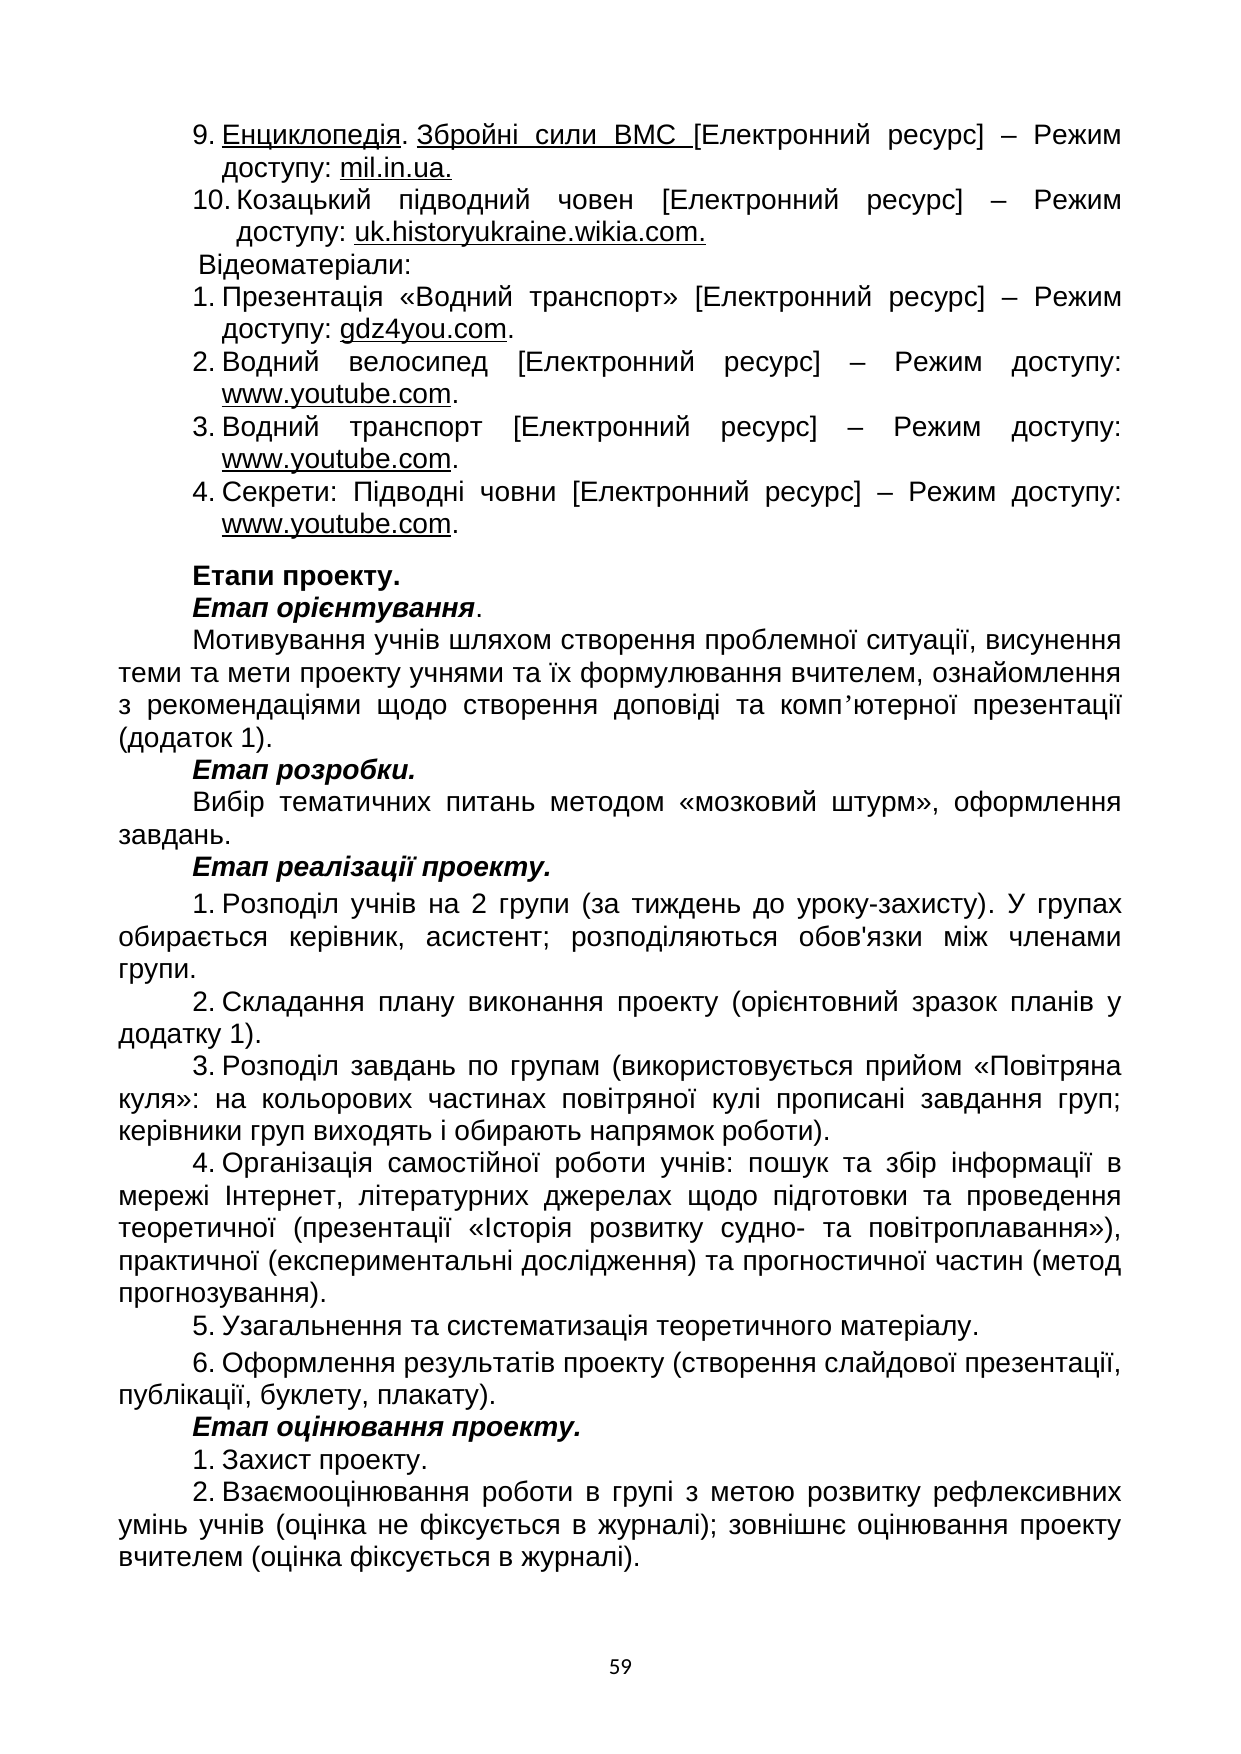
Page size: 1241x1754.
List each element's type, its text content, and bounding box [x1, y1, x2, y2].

text Мотивування учнів шляхом створення проблемної ситуації, висунення теми та мети проекту учнями та їх формулювання вчителем, ознайомлення з рекомендаціями щодо створення доповіді та компʼютерної презентації (додаток 1). [118, 623, 1122, 753]
text Відеоматеріали: [124, 248, 1122, 280]
text Етап розробки. [118, 753, 1122, 785]
list Захист проекту. [192, 1443, 1122, 1475]
list Етап реалізації проекту. [192, 850, 1122, 882]
list Узагальнення та систематизація теоретичного матеріалу. [118, 1308, 1122, 1341]
text Етапи проекту. [118, 558, 1122, 591]
list Розподіл завдань по групам (використовується прийом «Повітряна куля»: на кольорових частинах повітряної кулі прописані завдання груп; керівники груп виходять і обирають напрямок роботи). [118, 1049, 1122, 1146]
list Енциклопедія. Збройні сили ВМС [Електронний ресурс] – Режим доступу: mil.in.ua. [192, 118, 1122, 183]
list Презентація «Водний транспорт» [Електронний ресурс] – Режим доступу: gdz4you.com. [192, 280, 1122, 345]
text Етап оцінювання проекту. [118, 1410, 1122, 1443]
list Взаємооцінювання роботи в групі з метою розвитку рефлексивних умінь учнів (оцінка не фіксується в журналі); зовнішнє оцінювання проекту вчителем (оцінка фіксується в журналі). [118, 1475, 1122, 1572]
list Секрети: Підводні човни [Електронний ресурс] – Режим доступу: www.youtube.com. [192, 474, 1122, 539]
list Водний велосипед [Електронний ресурс] – Режим доступу: www.youtube.com. [192, 345, 1122, 410]
list Козацький підводний човен [Електронний ресурс] – Режим доступу: uk.historyukraine.wikia.com. [192, 183, 1122, 248]
text Вибір тематичних питань методом «мозковий штурм», оформлення завдань. [118, 785, 1122, 850]
list Розподіл учнів на 2 групи (за тиждень до уроку-захисту). У групах обирається керівник, асистент; розподіляються обов'язки між членами групи. [118, 887, 1122, 984]
list Водний транспорт [Електронний ресурс] – Режим доступу: www.youtube.com. [192, 410, 1122, 474]
list Складання плану виконання проекту (орієнтовний зразок планів у додатку 1). [118, 984, 1122, 1049]
list Оформлення результатів проекту (створення слайдової презентації, публікації, буклету, плакату). [118, 1346, 1122, 1410]
list Організація самостійної роботи учнів: пошук та збір інформації в мережі Інтернет, літературних джерелах щодо підготовки та проведення теоретичної (презентації «Історія розвитку судно- та повітроплавання»), практичної (експериментальні дослідження) та прогностичної частин (метод прогнозування). [118, 1146, 1122, 1308]
text Етап орієнтування. [118, 591, 1122, 623]
